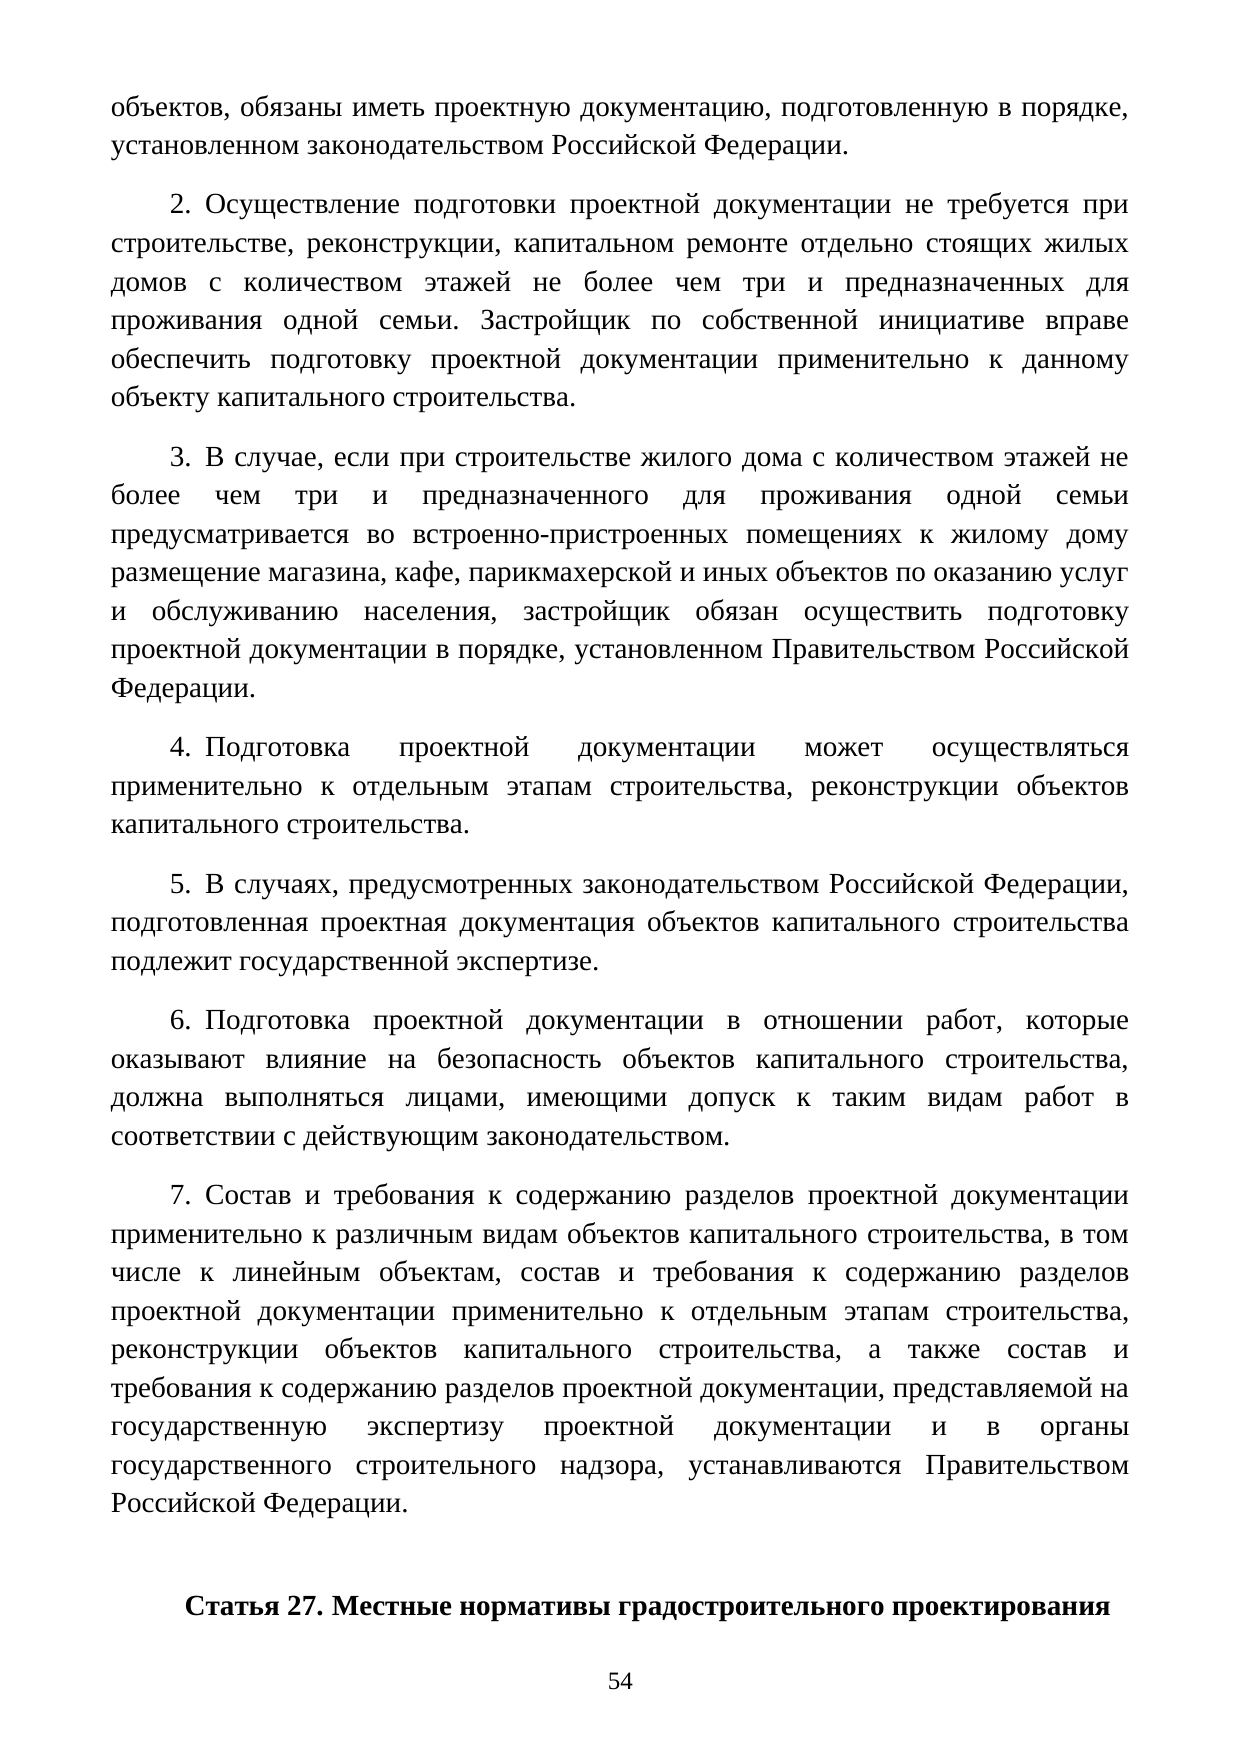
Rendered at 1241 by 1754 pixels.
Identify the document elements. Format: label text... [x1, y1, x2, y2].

list Состав и требования к содержанию разделов проектной документации применительно к различным видам объектов капитального строительства, в том числе к линейным объектам, состав и требования к содержанию разделов проектной документации применительно к отдельным этапам строительства, реконструкции объектов капитального строительства, а также состав и требования к содержанию разделов проектной документации, представляемой на государственную экспертизу проектной документации и в органы государственного строительного надзора, устанавливаются Правительством Российской Федерации. [111, 1177, 1130, 1519]
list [111, 89, 1130, 161]
list Осуществление подготовки проектной документации не требуется при строительстве, реконструкции, капитальном ремонте отдельно стоящих жилых домов с количеством этажей не более чем три и предназначенных для проживания одной семьи. Застройщик по собственной инициативе вправе обеспечить подготовку проектной документации применительно к данному объекту капитального строительства. [111, 187, 1130, 413]
list В случаях, предусмотренных законодательством Российской Федерации, подготовленная проектная документация объектов капитального строительства подлежит государственной экспертизе. [111, 866, 1130, 976]
list В случае, если при строительстве жилого дома с количеством этажей не более чем три и предназначенного для проживания одной семьи предусматривается во встроенно-пристроенных помещениях к жилому дому размещение магазина, кафе, парикмахерской и иных объектов по оказанию услуг и обслуживанию населения, застройщик обязан осуществить подготовку проектной документации в порядке, установленном Правительством Российской Федерации. [111, 439, 1130, 703]
list Подготовка проектной документации в отношении работ, которые оказывают влияние на безопасность объектов капитального строительства, должна выполняться лицами, имеющими допуск к таким видам работ в соответствии с действующим законодательством. [111, 1002, 1130, 1151]
list Подготовка проектной документации может осуществляться применительно к отдельным этапам строительства, реконструкции объектов капитального строительства. [111, 729, 1130, 840]
text Статья 27. Местные нормативы градостроительного проектирования [110, 1588, 1130, 1622]
